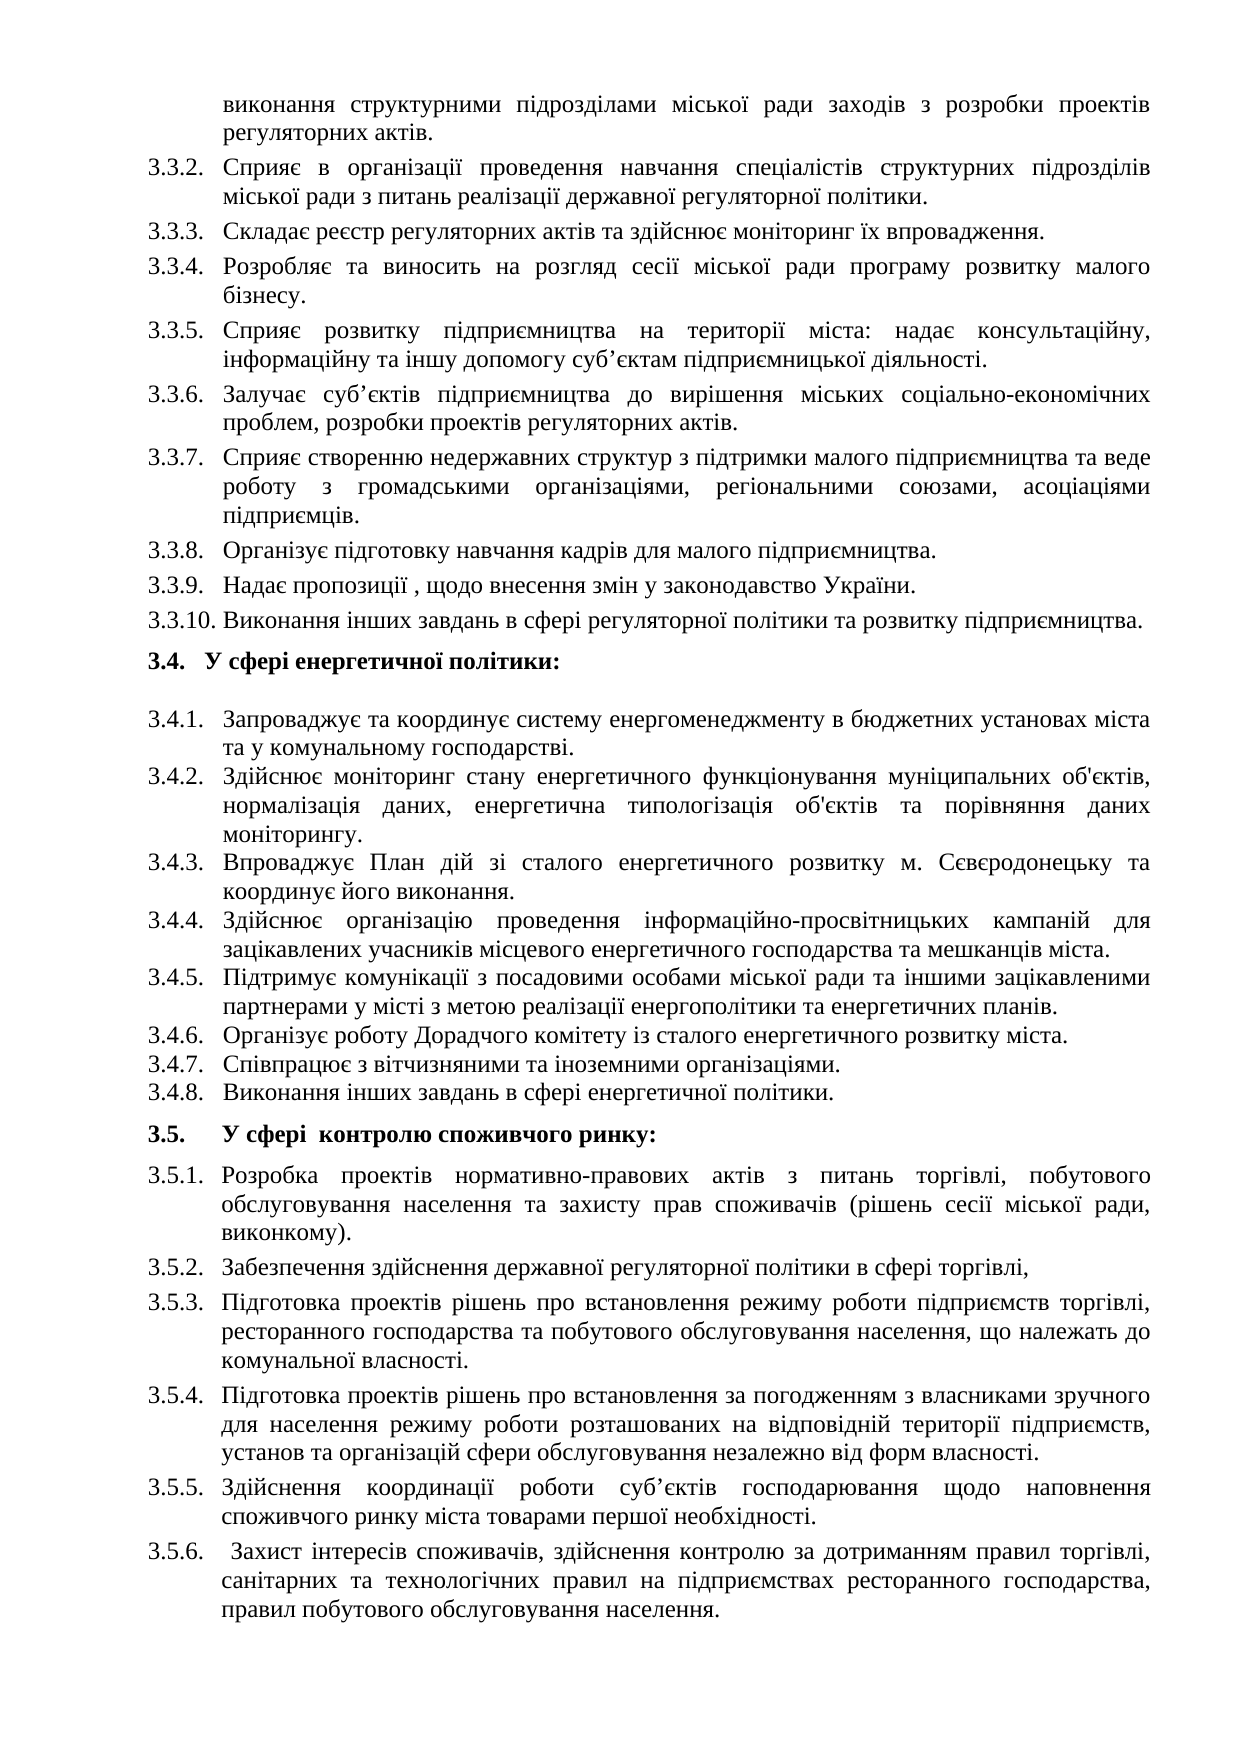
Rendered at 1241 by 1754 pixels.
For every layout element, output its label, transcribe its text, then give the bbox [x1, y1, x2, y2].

text 3.5.4. Підготовка проектів рішень про встановлення за погодженням з власниками зручного для населення режиму роботи розташованих на відповідній території підприємств, установ та організацій сфери обслуговування незалежно від форм власності. [148, 1380, 1152, 1466]
list Здійснює організацію проведення інформаційно-просвітницьких кампаній для зацікавлених учасників місцевого енергетичного господарства та мешканців міста. [148, 905, 1152, 962]
list Розробляє та виносить на розгляд сесії міської ради програму розвитку малого бізнесу. [148, 251, 1152, 309]
list Співпрацює з вітчизняними та іноземними організаціями. [148, 1049, 1152, 1077]
list Сприяє в організації проведення навчання спеціалістів структурних підрозділів міської ради з питань реалізації державної регуляторної політики. [148, 152, 1152, 210]
text 3.5.3. Підготовка проектів рішень про встановлення режиму роботи підприємств торгівлі, ресторанного господарства та побутового обслуговування населення, що належать до комунальної власності. [148, 1287, 1152, 1374]
list Залучає суб’єктів підприємництва до вирішення міських соціально-економічних проблем, розробки проектів регуляторних актів. [148, 379, 1152, 436]
text 3.5. У сфері контролю споживчого ринку: [148, 1119, 1152, 1147]
list Виконання інших завдань в сфері енергетичної політики. [148, 1077, 1152, 1106]
text 3.5.6. Захист інтересів споживачів, здійснення контролю за дотриманням правил торгівлі, санітарних та технологічних правил на підприємствах ресторанного господарства, правил побутового обслуговування населення. [148, 1536, 1152, 1622]
list Запроваджує та координує систему енергоменеджменту в бюджетних установах міста та у комунальному господарстві. [148, 704, 1152, 761]
list Організує підготовку навчання кадрів для малого підприємництва. [148, 535, 1152, 564]
list Здійснює моніторинг стану енергетичного функціонування муніципальних об'єктів, нормалізація даних, енергетична типологізація об'єктів та порівняння даних моніторингу. [148, 761, 1152, 847]
text 3.5.1. Розробка проектів нормативно-правових актів з питань торгівлі, побутового обслуговування населення та захисту прав споживачів (рішень сесії міської ради, виконкому). [148, 1160, 1152, 1246]
list Сприяє створенню недержавних структур з підтримки малого підприємництва та веде роботу з громадськими організаціями, регіональними союзами, асоціаціями підприємців. [148, 442, 1152, 529]
list Надає пропозиції , щодо внесення змін у законодавство України. [148, 570, 1152, 599]
list Організує роботу Дорадчого комітету із сталого енергетичного розвитку міста. [148, 1020, 1152, 1049]
list Сприяє розвитку підприємництва на території міста: надає консультаційну, інформаційну та іншу допомогу суб’єктам підприємницької діяльності. [148, 315, 1152, 372]
list У сфері енергетичної політики: [148, 646, 1152, 675]
text 3.5.2. Забезпечення здійснення державної регуляторної політики в сфері торгівлі, [148, 1252, 1152, 1281]
list Складає реєстр регуляторних актів та здійснює моніторинг їх впровадження. [148, 216, 1152, 245]
list Впроваджує План дій зі сталого енергетичного розвитку м. Сєвєродонецьку та координує його виконання. [148, 847, 1152, 905]
list Виконання інших завдань в сфері регуляторної політики та розвитку підприємництва. [148, 605, 1152, 634]
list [148, 89, 1152, 146]
list Підтримує комунікації з посадовими особами міської ради та іншими зацікавленими партнерами у місті з метою реалізації енергополітики та енергетичних планів. [148, 962, 1152, 1020]
text 3.5.5. Здійснення координації роботи суб’єктів господарювання щодо наповнення споживчого ринку міста товарами першої необхідності. [148, 1472, 1152, 1530]
